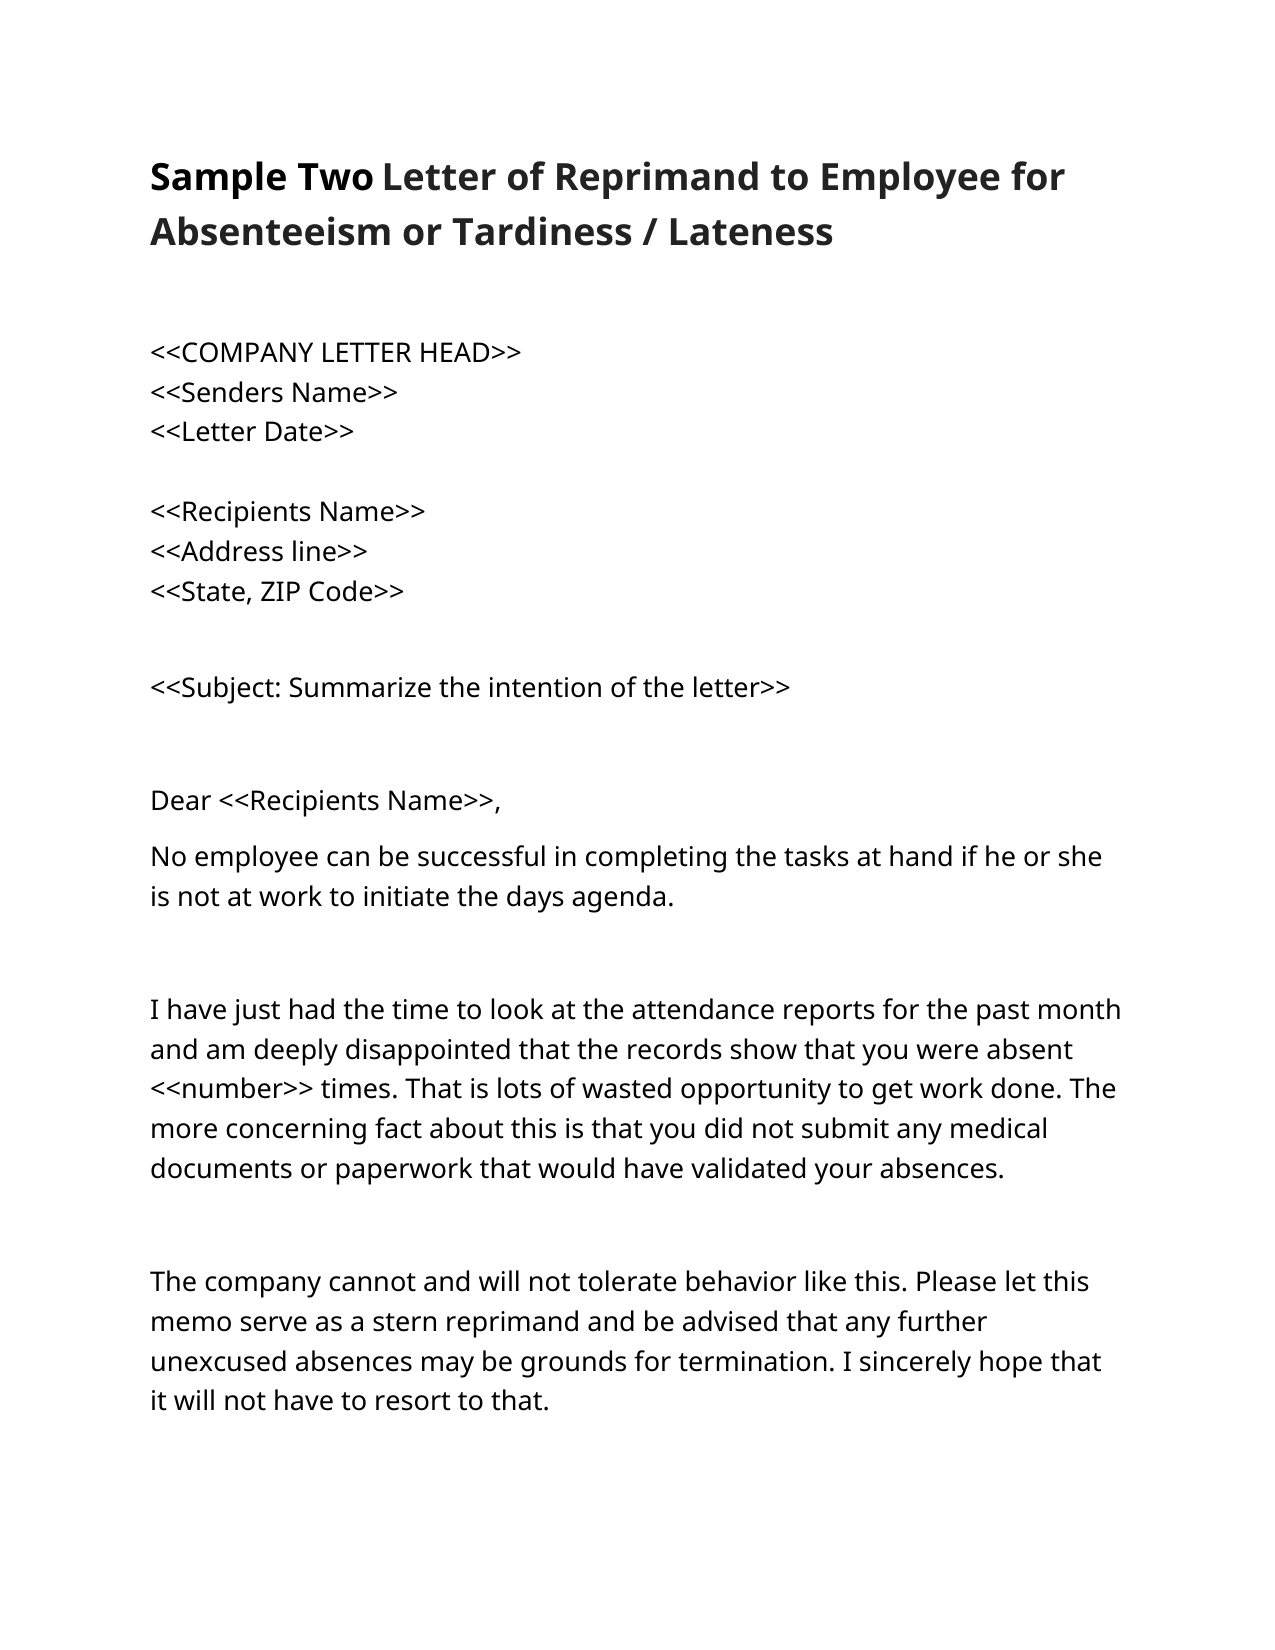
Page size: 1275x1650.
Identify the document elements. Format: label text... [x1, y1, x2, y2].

text Sample Two Letter of Reprimand to Employee for Absenteeism or Tardiness / Lateness [150, 150, 1125, 256]
text <<COMPANY LETTER HEAD>> [150, 333, 1125, 370]
text <<Subject: Summarize the intention of the letter>> [150, 668, 1125, 705]
text <<Senders Name>> [150, 373, 1125, 410]
text <<Recipients Name>> [150, 492, 1125, 529]
text No employee can be successful in completing the tasks at hand if he or she is not at work to initiate the days agenda. [150, 838, 1125, 914]
text <<Address line>> [150, 532, 1125, 569]
text I have just had the time to look at the attendance reports for the past month and am deeply disappointed that the records show that you were absent <<number>> times. That is lots of wasted opportunity to get work done. The more concerning fact about this is that you did not submit any medical documents or paperwork that would have validated your absences. [150, 990, 1125, 1186]
text <<Letter Date>> [150, 413, 1125, 450]
text <<State, ZIP Code>> [150, 572, 1125, 609]
text Dear <<Recipients Name>>, [150, 781, 1125, 818]
text The company cannot and will not tolerate behavior like this. Please let this memo serve as a stern reprimand and be advised that any further unexcused absences may be grounds for termination. I sincerely hope that it will not have to resort to that. [150, 1262, 1125, 1419]
